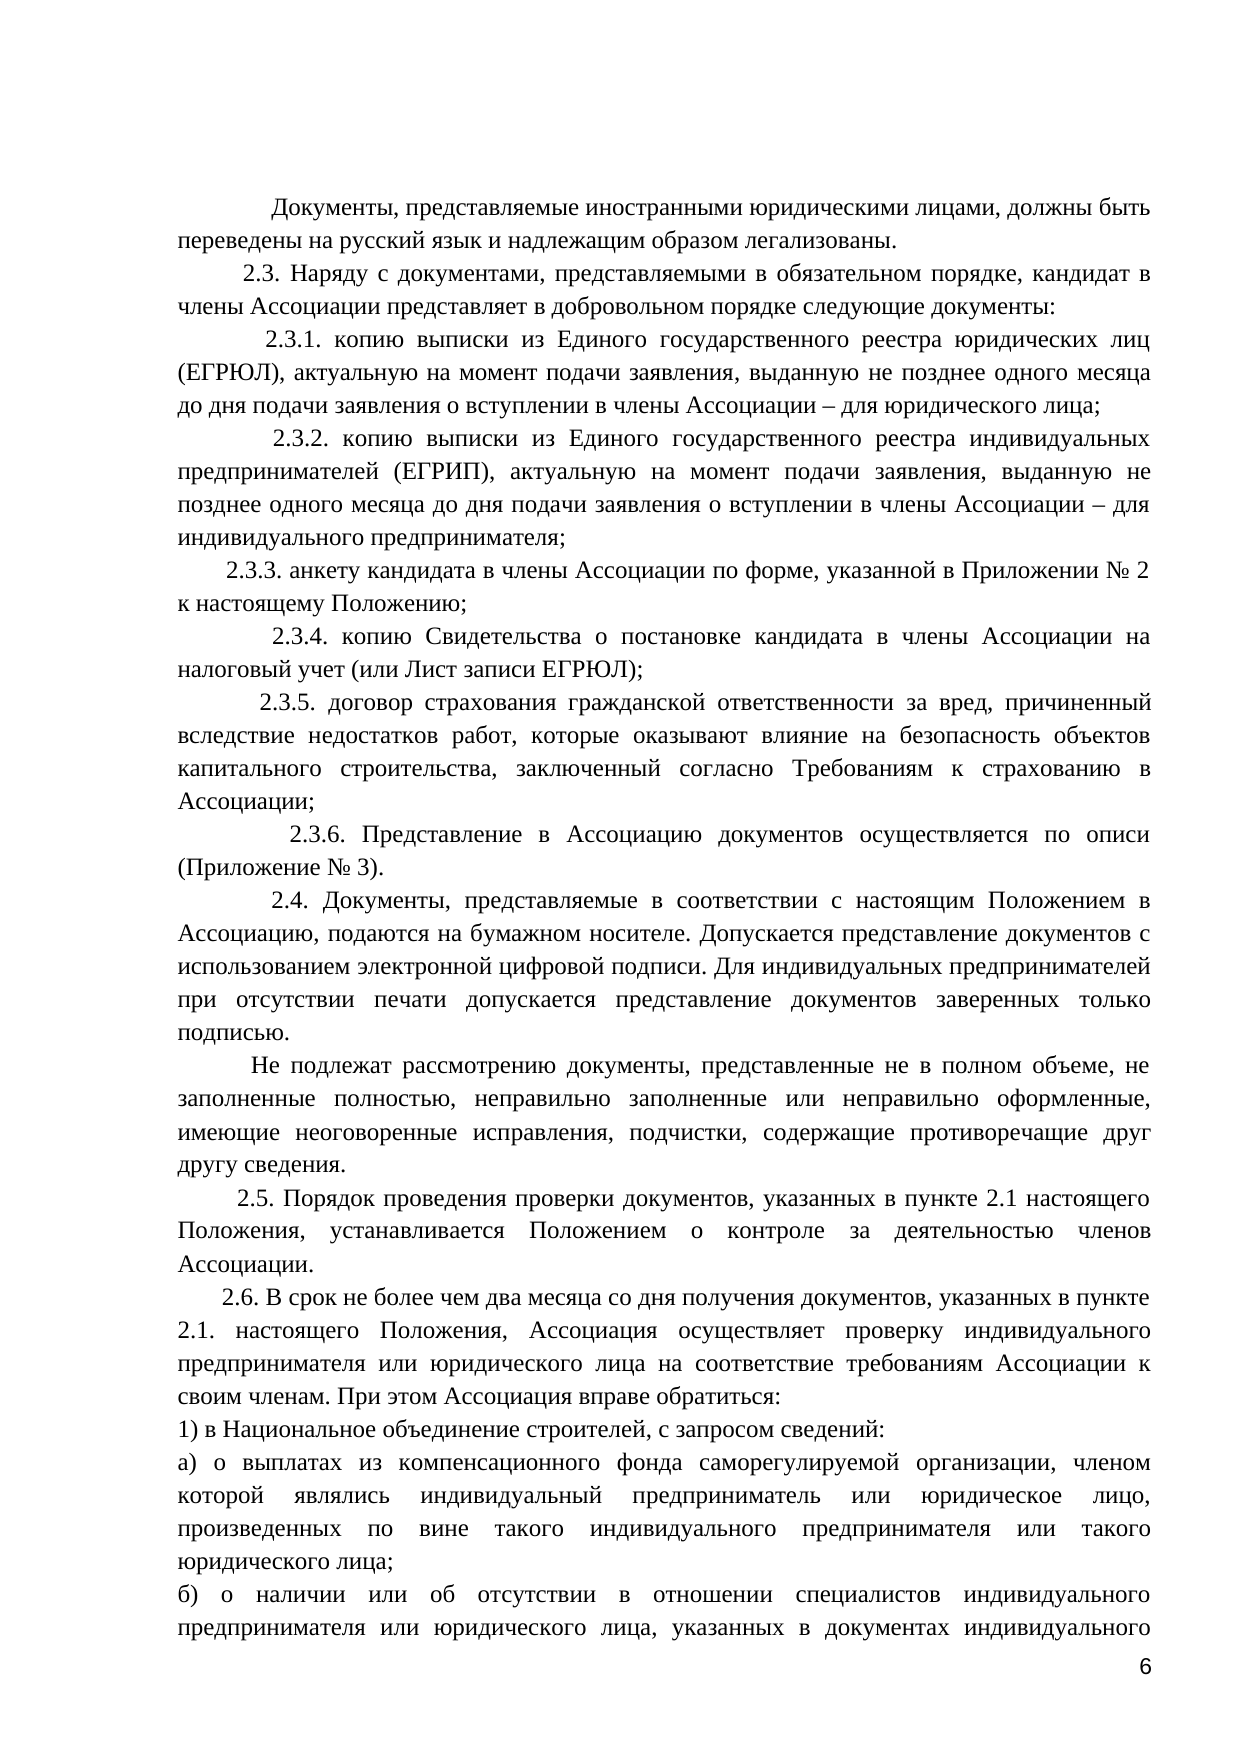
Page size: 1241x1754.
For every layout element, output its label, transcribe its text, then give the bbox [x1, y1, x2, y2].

text 2.5. Порядок проведения проверки документов, указанных в пункте 2.1 настоящего Положения, устанавливается Положением о контроле за деятельностью членов Ассоциации. [177, 1183, 1152, 1277]
text 2.3. Наряду с документами, представляемыми в обязательном порядке, кандидат в члены Ассоциации представляет в добровольном порядке следующие документы: [177, 258, 1152, 320]
text 2.3.4. копию Свидетельства о постановке кандидата в члены Ассоциации на налоговый учет (или Лист записи ЕГРЮЛ); [177, 621, 1152, 683]
text 2.6. В срок не более чем два месяца со дня получения документов, указанных в пункте 2.1. настоящего Положения, Ассоциация осуществляет проверку индивидуального предпринимателя или юридического лица на соответствие требованиям Ассоциации к своим членам. При этом Ассоциация вправе обратиться: [177, 1282, 1152, 1409]
text 2.3.3. анкету кандидата в члены Ассоциации по форме, указанной в Приложении № 2 к настоящему Положению; [177, 555, 1152, 617]
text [177, 1579, 1152, 1641]
text 1) в Национальное объединение строителей, с запросом сведений: [177, 1414, 1152, 1442]
text а) о выплатах из компенсационного фонда саморегулируемой организации, членом которой являлись индивидуальный предприниматель или юридическое лицо, произведенных по вине такого индивидуального предпринимателя или такого юридического лица; [177, 1447, 1152, 1574]
text 2.3.5. договор страхования гражданской ответственности за вред, причиненный вследствие недостатков работ, которые оказывают влияние на безопасность объектов капитального строительства, заключенный согласно Требованиям к страхованию в Ассоциации; [177, 687, 1152, 815]
text Не подлежат рассмотрению документы, представленные не в полном объеме, не заполненные полностью, неправильно заполненные или неправильно оформленные, имеющие неоговоренные исправления, подчистки, содержащие противоречащие друг другу сведения. [177, 1051, 1152, 1178]
text 2.4. Документы, представляемые в соответствии с настоящим Положением в Ассоциацию, подаются на бумажном носителе. Допускается представление документов с использованием электронной цифровой подписи. Для индивидуальных предпринимателей при отсутствии печати допускается представление документов заверенных только подписью. [177, 885, 1152, 1046]
text Документы, представляемые иностранными юридическими лицами, должны быть переведены на русский язык и надлежащим образом легализованы. [177, 192, 1152, 254]
text 2.3.2. копию выписки из Единого государственного реестра индивидуальных предпринимателей (ЕГРИП), актуальную на момент подачи заявления, выданную не позднее одного месяца до дня подачи заявления о вступлении в члены Ассоциации – для индивидуального предпринимателя; [177, 423, 1152, 551]
text 2.3.6. Представление в Ассоциацию документов осуществляется по описи (Приложение № 3). [177, 819, 1152, 881]
text 2.3.1. копию выписки из Единого государственного реестра юридических лиц (ЕГРЮЛ), актуальную на момент подачи заявления, выданную не позднее одного месяца до дня подачи заявления о вступлении в члены Ассоциации – для юридического лица; [177, 324, 1152, 419]
